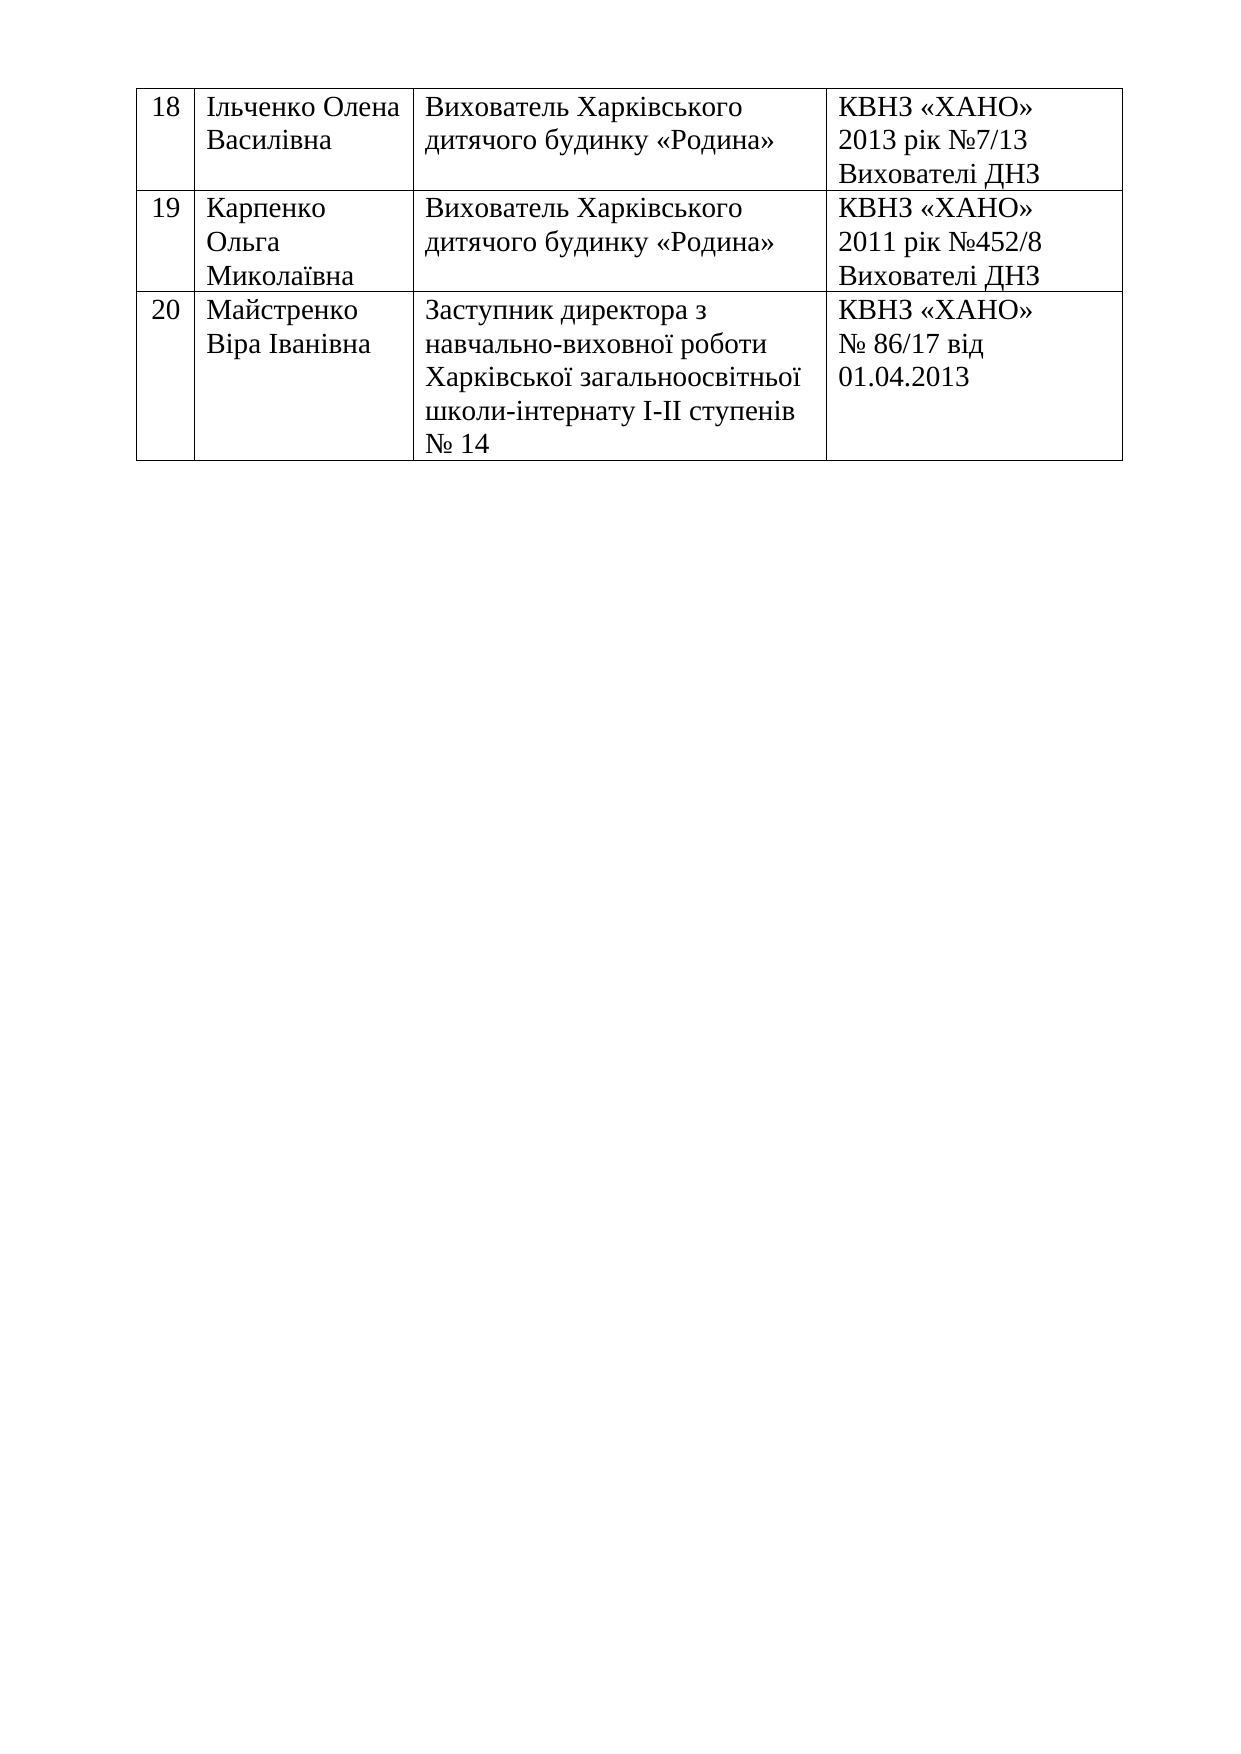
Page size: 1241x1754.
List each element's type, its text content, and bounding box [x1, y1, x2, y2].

table_cell Карпенко Ольга Миколаївна [195, 191, 413, 291]
table_header КВНЗ «ХАНО» 2013 рік №7/13 Вихователі ДНЗ [827, 89, 1122, 189]
table_cell Заступник директора з навчально-виховної роботи Харківської загальноосвітньої школи-інтернату І-ІІ ступенів № 14 [414, 292, 826, 460]
table_cell 20 [137, 292, 194, 460]
table_cell Майстренко Віра Іванівна [195, 292, 413, 460]
table_cell 19 [137, 191, 194, 291]
table_header Вихователь Харківського дитячого будинку «Родина» [414, 89, 826, 189]
table_cell Вихователь Харківського дитячого будинку «Родина» [414, 191, 826, 291]
table_header 18 [137, 89, 194, 189]
table_cell КВНЗ «ХАНО» № 86/17 від 01.04.2013 [827, 292, 1122, 460]
table_header Ільченко Олена Василівна [195, 89, 413, 189]
table_cell КВНЗ «ХАНО» 2011 рік №452/8 Вихователі ДНЗ [827, 191, 1122, 291]
